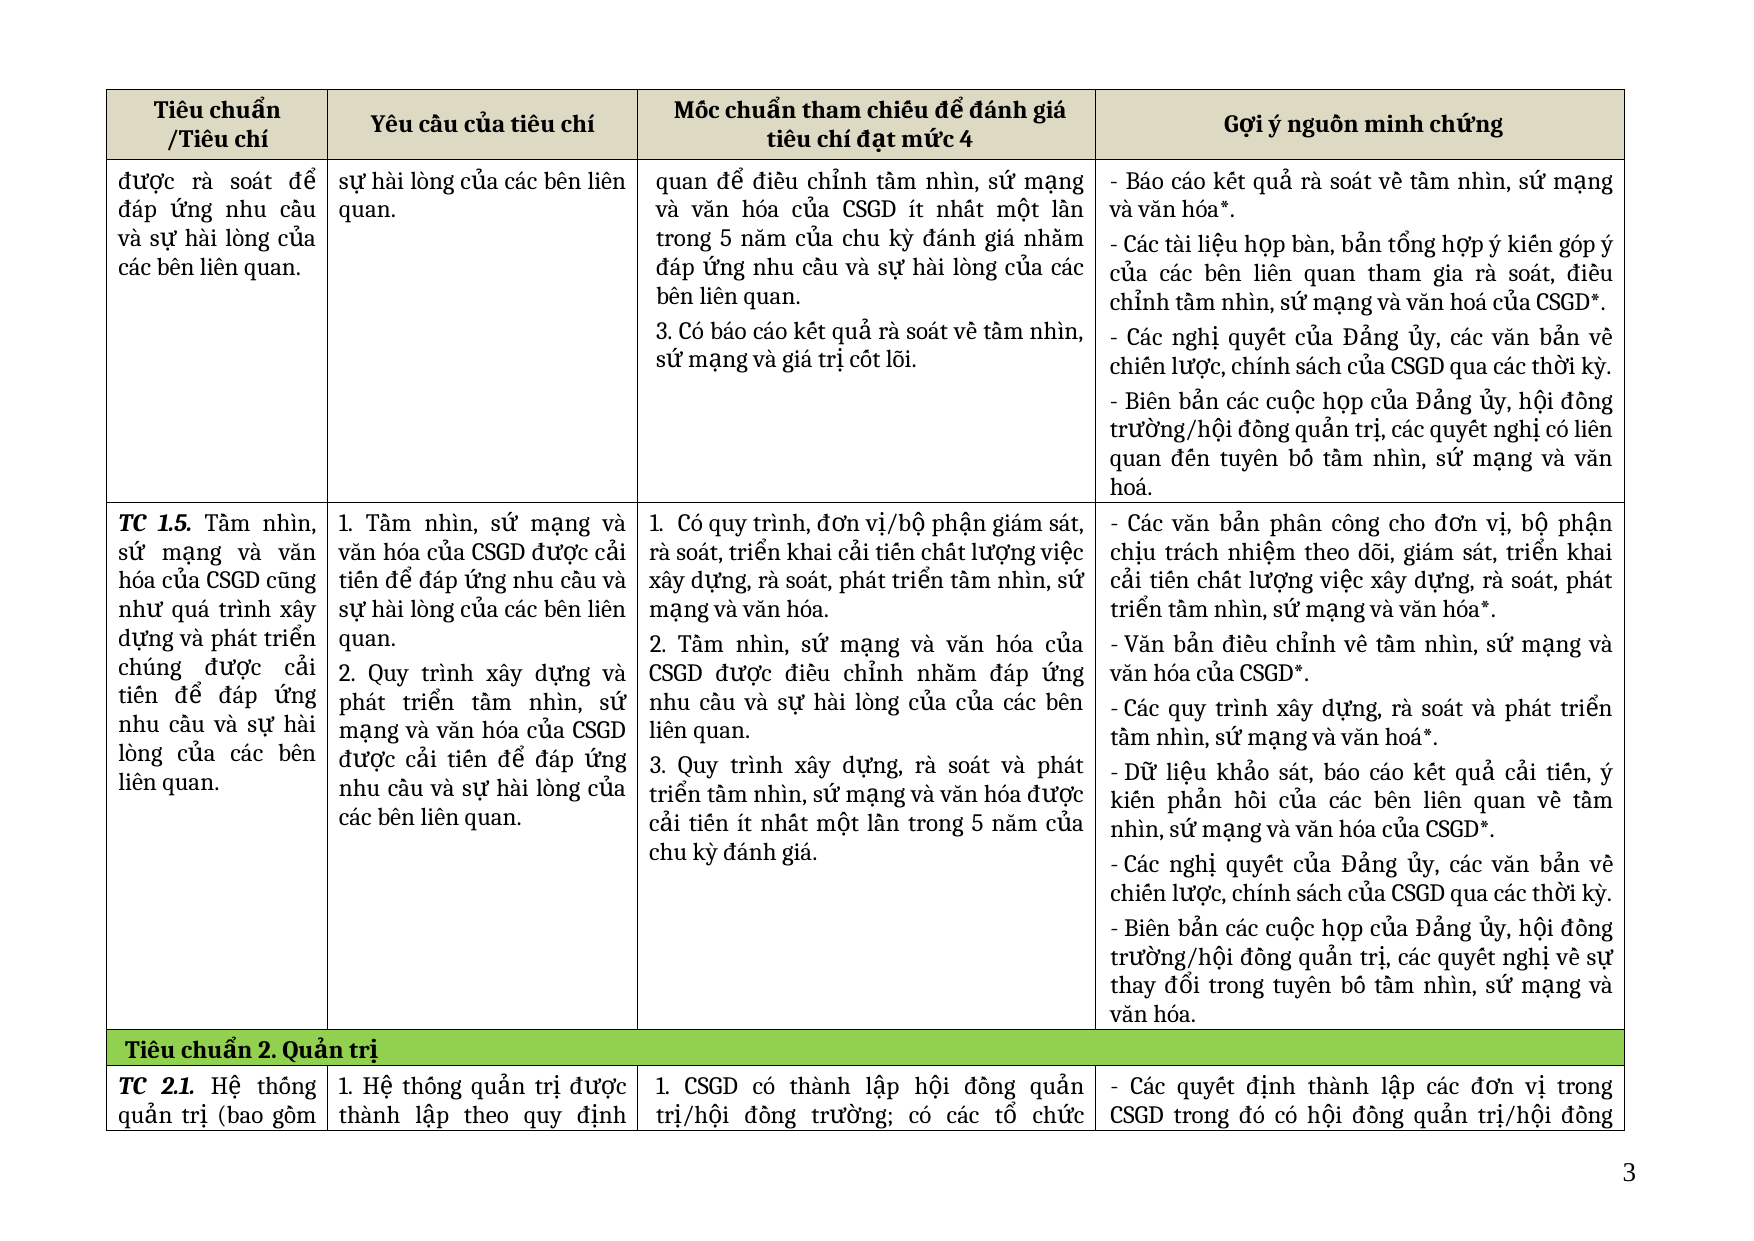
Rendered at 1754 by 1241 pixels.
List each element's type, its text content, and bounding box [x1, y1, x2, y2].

table_cell Có quy trình, đơn vị/bộ phận giám sát, rà soát, triển khai cải tiến chất lượng việc xây dựng, rà soát, phát triển tầm nhìn, sứ mạng và văn hóa. Tầm nhìn, sứ mạng và văn hóa của CSGD được điều chỉnh nhằm đáp ứng nhu cầu và sự hài lòng của của các bên liên quan. Quy trình xây dựng, rà soát và phát triển tầm nhìn, sứ mạng và văn hóa được cải tiến ít nhất một lần trong 5 năm của chu kỳ đánh giá. [638, 503, 1095, 1029]
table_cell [1096, 1066, 1624, 1130]
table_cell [638, 1066, 1095, 1130]
table_cell TC 1.5. Tầm nhìn, sứ mạng và văn hóa của CSGD cũng như quá trình xây dựng và phát triển chúng được cải tiến để đáp ứng nhu cầu và sự hài lòng của các bên liên quan. [107, 503, 327, 1029]
table_header Tiêu chuẩn /Tiêu chí [107, 90, 327, 159]
table_header Mốc chuẩn tham chiếu để đánh giá tiêu chí đạt mức 4 [638, 90, 1095, 159]
table_cell - Các văn bản phân công cho đơn vị, bộ phận chịu trách nhiệm theo dõi, giám sát, triển khai cải tiến chất lượng việc xây dựng, rà soát, phát triển tầm nhìn, sứ mạng và văn hóa*. - Văn bản điều chỉnh về tầm nhìn, sứ mạng và văn hóa của CSGD*. - Các quy trình xây dựng, rà soát và phát triển tầm nhìn, sứ mạng và văn hoá*. - Dữ liệu khảo sát, báo cáo kết quả cải tiến, ý kiến phản hồi của các bên liên quan về tầm nhìn, sứ mạng và văn hóa của CSGD*. - Các nghị quyết của Đảng ủy, các văn bản về chiến lược, chính sách của CSGD qua các thời kỳ. - Biên bản các cuộc họp của Đảng ủy, hội đồng trường/hội đồng quản trị, các quyết nghị về sự thay đổi trong tuyên bố tầm nhìn, sứ mạng và văn hóa. [1096, 503, 1624, 1029]
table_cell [328, 1066, 637, 1130]
table_cell Tiêu chuẩn 2. Quản trị [107, 1030, 1624, 1065]
table_cell 1. Tầm nhìn, sứ mạng và văn hóa của CSGD được cải tiến để đáp ứng nhu cầu và sự hài lòng của các bên liên quan. 2. Quy trình xây dựng và phát triển tầm nhìn, sứ mạng và văn hóa của CSGD được cải tiến để đáp ứng nhu cầu và sự hài lòng của các bên liên quan. [328, 503, 637, 1029]
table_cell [328, 160, 637, 502]
table_header Yêu cầu của tiêu chí [328, 90, 637, 159]
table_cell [107, 160, 327, 502]
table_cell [107, 1066, 327, 1130]
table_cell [1096, 160, 1624, 502]
table_header Gợi ý nguồn minh chứng [1096, 90, 1624, 159]
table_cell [638, 160, 1095, 502]
